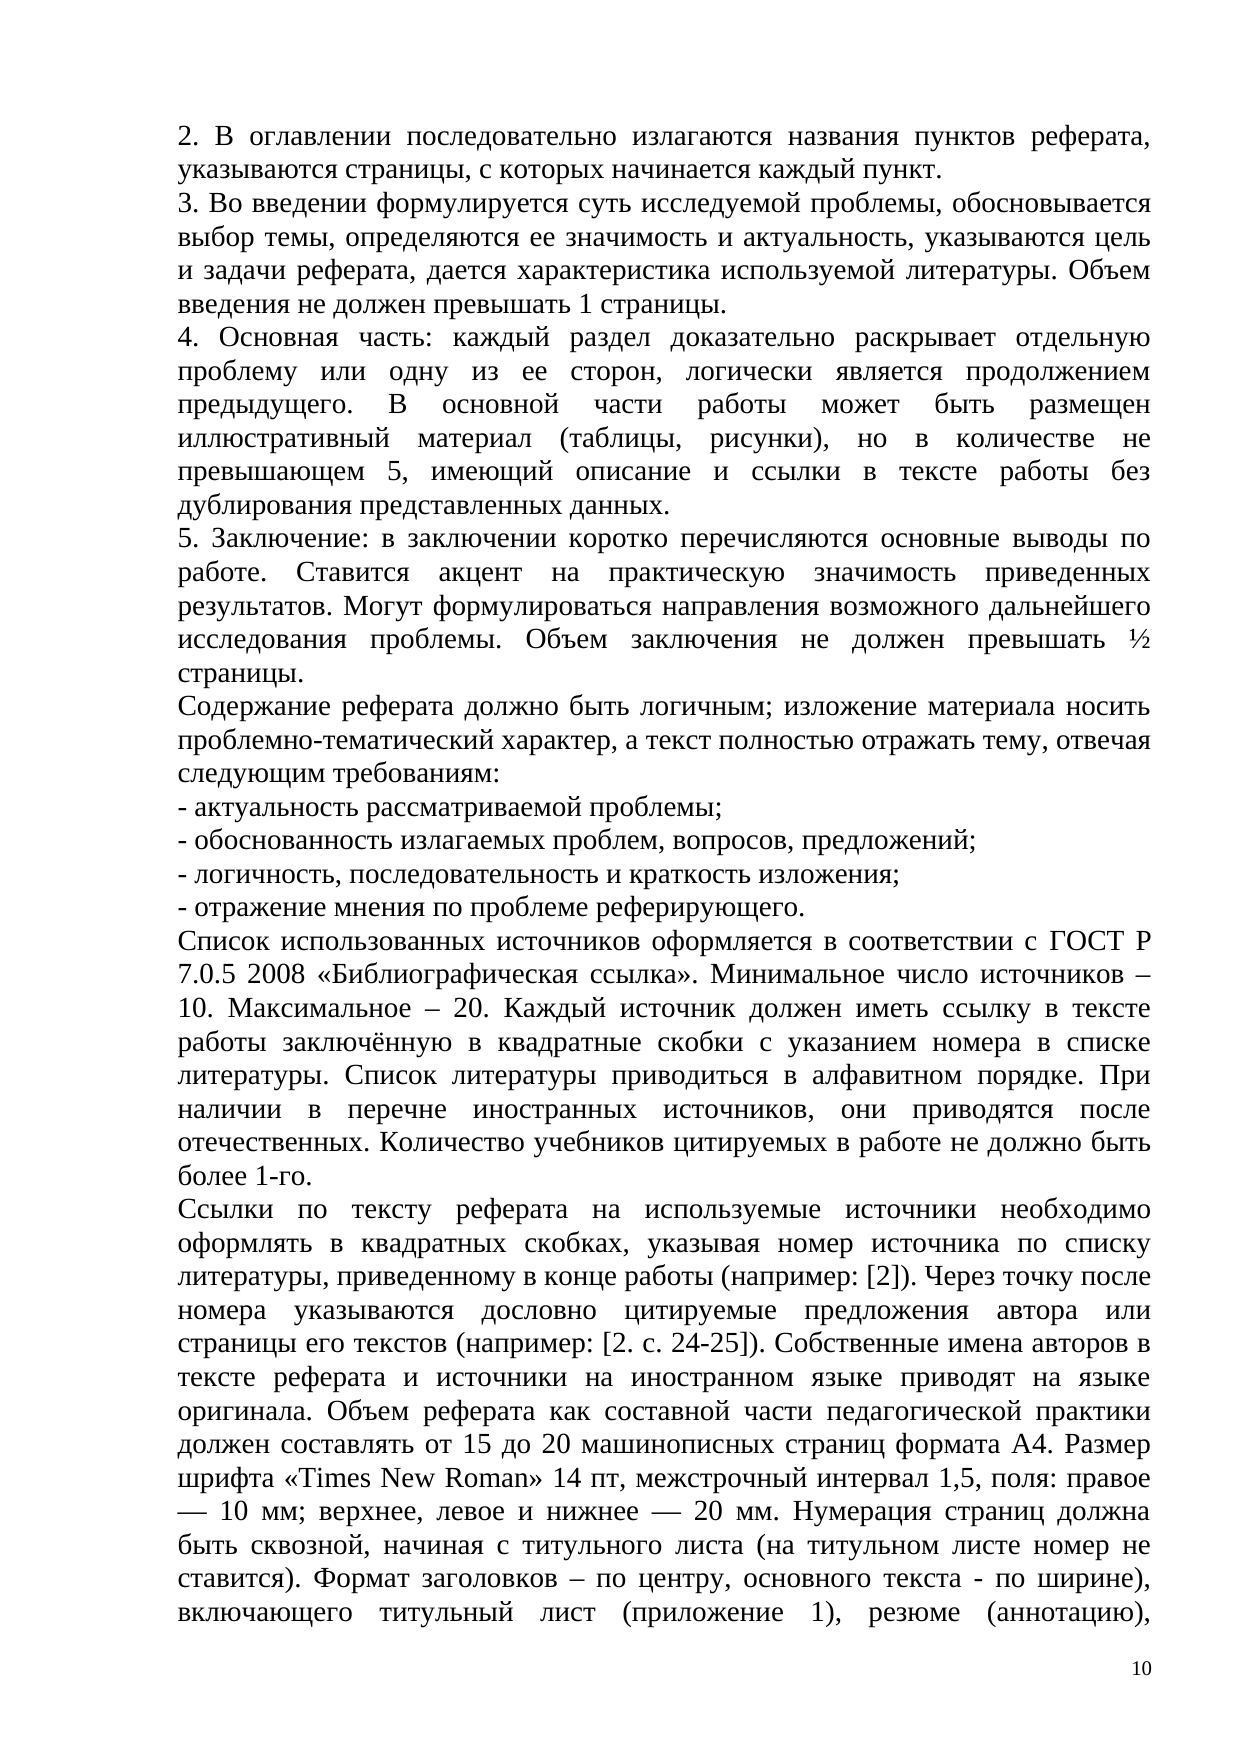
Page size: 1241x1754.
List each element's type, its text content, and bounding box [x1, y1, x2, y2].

text 3. Во введении формулируется суть исследуемой проблемы, обосновывается выбор темы, определяются ее значимость и актуальность, указываются цель и задачи реферата, дается характеристика используемой литературы. Объем введения не должен превышать 1 страницы. [177, 185, 1152, 319]
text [177, 1191, 1152, 1627]
text - обоснованность излагаемых проблем, вопросов, предложений; [177, 822, 1152, 856]
text 4. Основная часть: каждый раздел доказательно раскрывает отдельную проблему или одну из ее сторон, логически является продолжением предыдущего. В основной части работы может быть размещен иллюстративный материал (таблицы, рисунки), но в количестве не превышающем 5, имеющий описание и ссылки в тексте работы без дублирования представленных данных. [177, 319, 1152, 521]
text Содержание реферата должно быть логичным; изложение материала носить проблемно-тематический характер, а текст полностью отражать тему, отвечая следующим требованиям: [177, 688, 1152, 789]
text 2. В оглавлении последовательно излагаются названия пунктов реферата, указываются страницы, с которых начинается каждый пункт. [177, 118, 1152, 185]
text 5. Заключение: в заключении коротко перечисляются основные выводы по работе. Ставится акцент на практическую значимость приведенных результатов. Могут формулироваться направления возможного дальнейшего исследования проблемы. Объем заключения не должен превышать ½ страницы. [177, 521, 1152, 688]
text - актуальность рассматриваемой проблемы; [177, 789, 1152, 822]
text - отражение мнения по проблеме реферирующего. [177, 889, 1152, 923]
text - логичность, последовательность и краткость изложения; [177, 856, 1152, 889]
text Список использованных источников оформляется в соответствии с ГОСТ Р 7.0.5 2008 «Библиографическая ссылка». Минимальное число источников – 10. Максимальное – 20. Каждый источник должен иметь ссылку в тексте работы заключённую в квадратные скобки с указанием номера в списке литературы. Список литературы приводиться в алфавитном порядке. При наличии в перечне иностранных источников, они приводятся после отечественных. Количество учебников цитируемых в работе не должно быть более 1-го. [177, 923, 1152, 1191]
